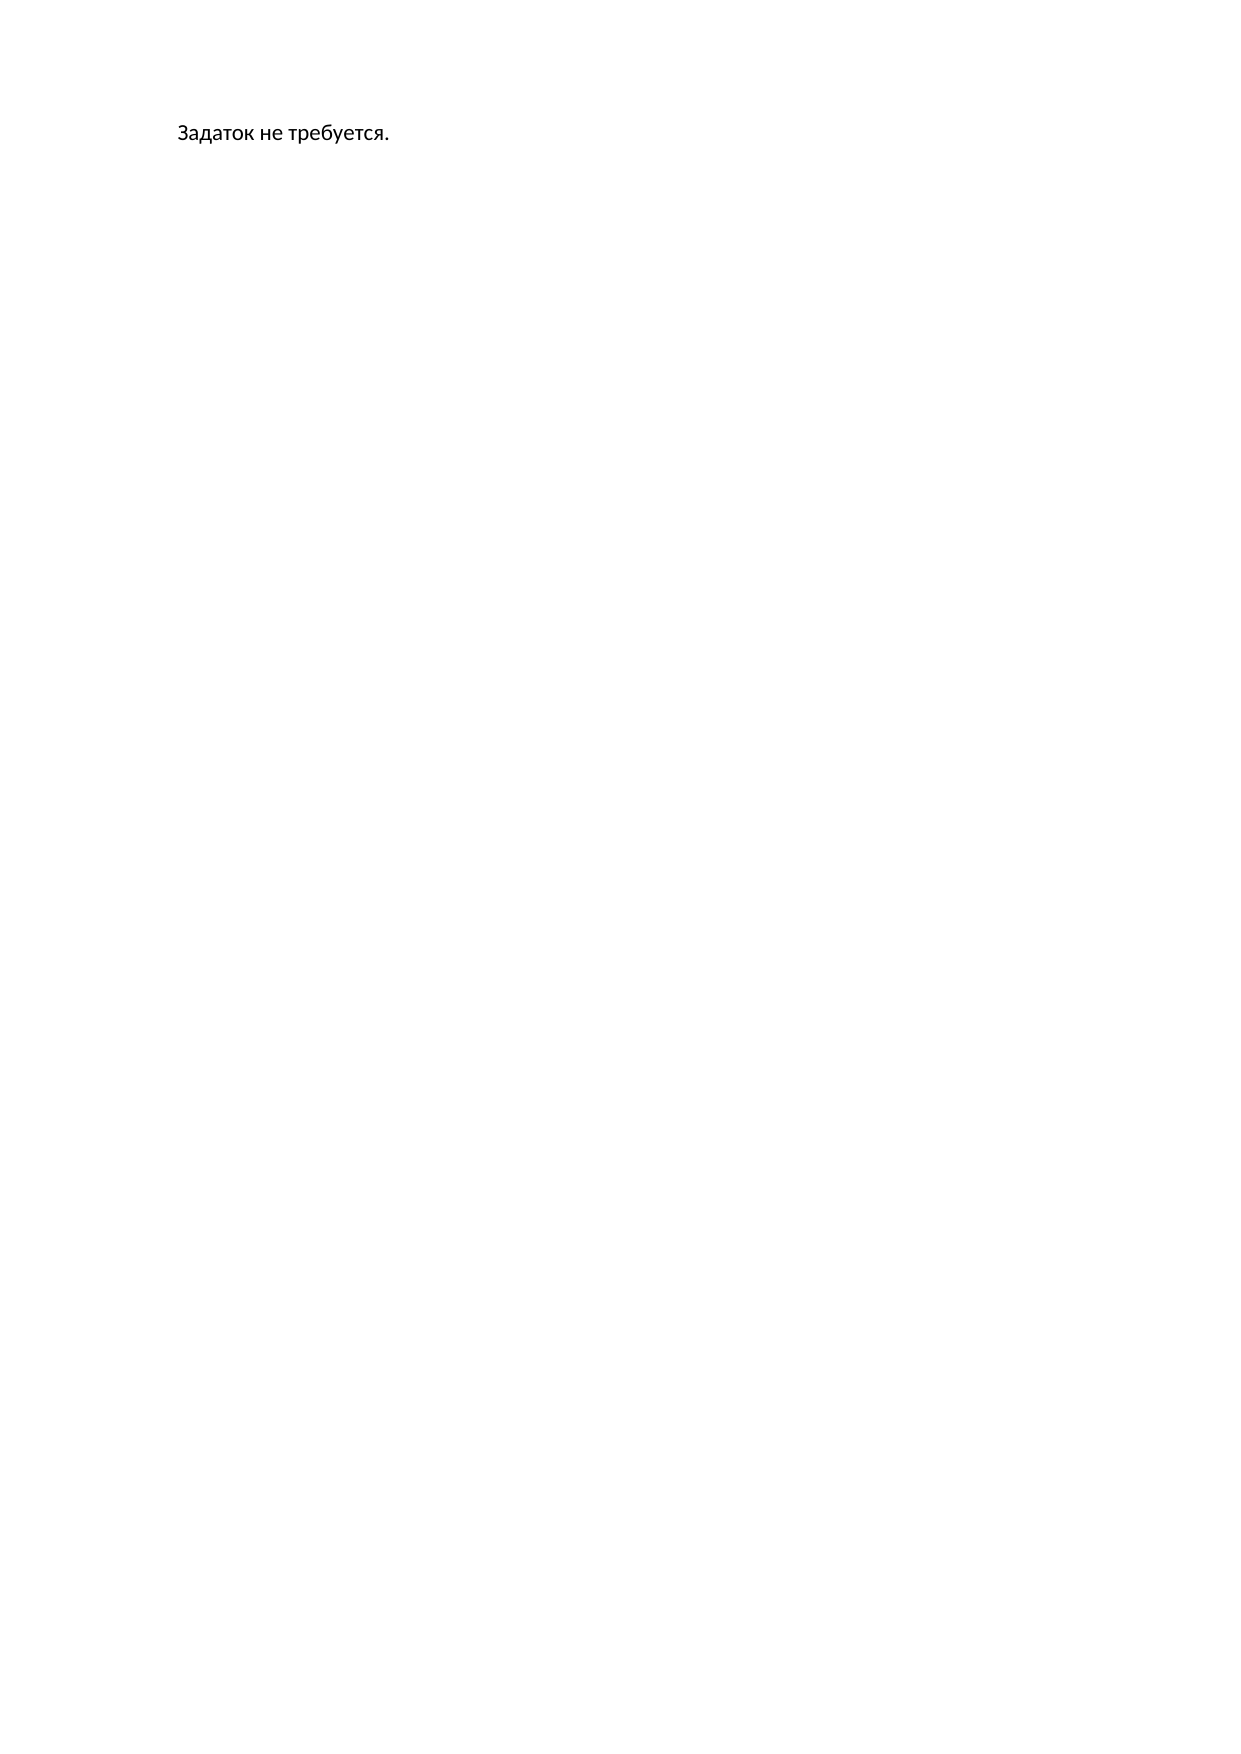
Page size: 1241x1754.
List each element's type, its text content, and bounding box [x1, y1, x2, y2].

text Задаток не требуется. [177, 118, 1152, 146]
